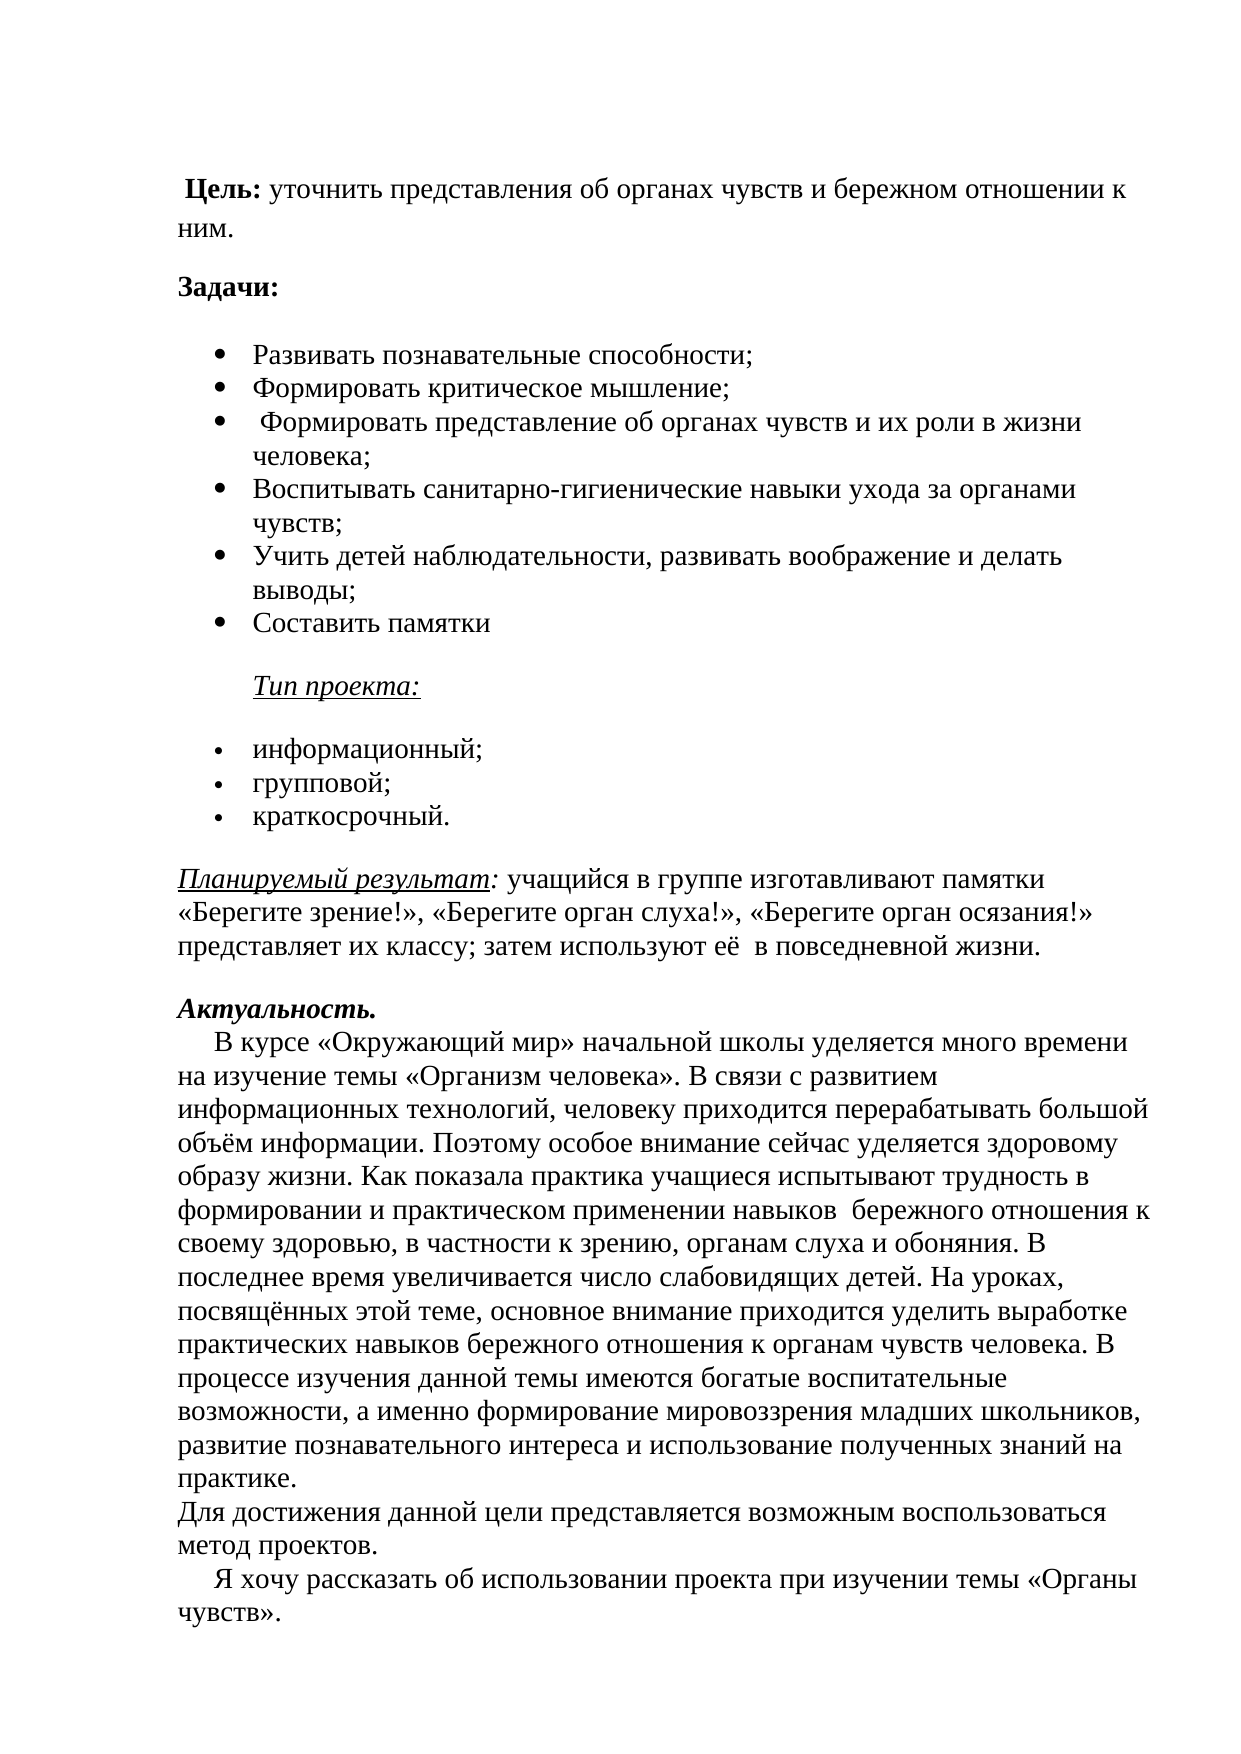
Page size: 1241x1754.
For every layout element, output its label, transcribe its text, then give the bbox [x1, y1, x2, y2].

text Цель: уточнить представления об органах чувств и бережном отношении к ним. [177, 171, 1152, 243]
list краткосрочный. [215, 798, 1152, 832]
text Тип проекта: [252, 668, 1152, 702]
text Я хочу рассказать об использовании проекта при изучении темы «Органы чувств». [177, 1561, 1152, 1628]
list Формировать представление об органах чувств и их роли в жизни человека; [215, 404, 1152, 471]
list информационный; [215, 731, 1152, 765]
list Развивать познавательные способности; [215, 337, 1152, 370]
list Воспитывать санитарно-гигиенические навыки ухода за органами чувств; [215, 471, 1152, 538]
list групповой; [215, 765, 1152, 798]
text Задачи: [177, 269, 1152, 303]
list Формировать критическое мышление; [215, 370, 1152, 404]
list Составить памятки [215, 606, 1152, 639]
list Учить детей наблюдательности, развивать воображение и делать выводы; [215, 538, 1152, 606]
text Планируемый результат: учащийся в группе изготавливают памятки «Берегите зрение!», «Берегите орган слуха!», «Берегите орган осязания!» представляет их классу; затем используют её в повседневной жизни. [177, 861, 1152, 962]
text Актуальность. В курсе «Окружающий мир» начальной школы уделяется много времени на изучение темы «Организм человека». В связи с развитием информационных технологий, человеку приходится перерабатывать большой объём информации. Поэтому особое внимание сейчас уделяется здоровому образу жизни. Как показала практика учащиеся испытывают трудность в формировании и практическом применении навыков бережного отношения к своему здоровью, в частности к зрению, органам слуха и обоняния. В последнее время увеличивается число слабовидящих детей. На уроках, посвящённых этой теме, основное внимание приходится уделить выработке практических навыков бережного отношения к органам чувств человека. В процессе изучения данной темы имеются богатые воспитательные возможности, а именно формирование мировоззрения младших школьников, развитие познавательного интереса и использование полученных знаний на практике. Для достижения данной цели представляется возможным воспользоваться метод проектов. [177, 991, 1152, 1561]
